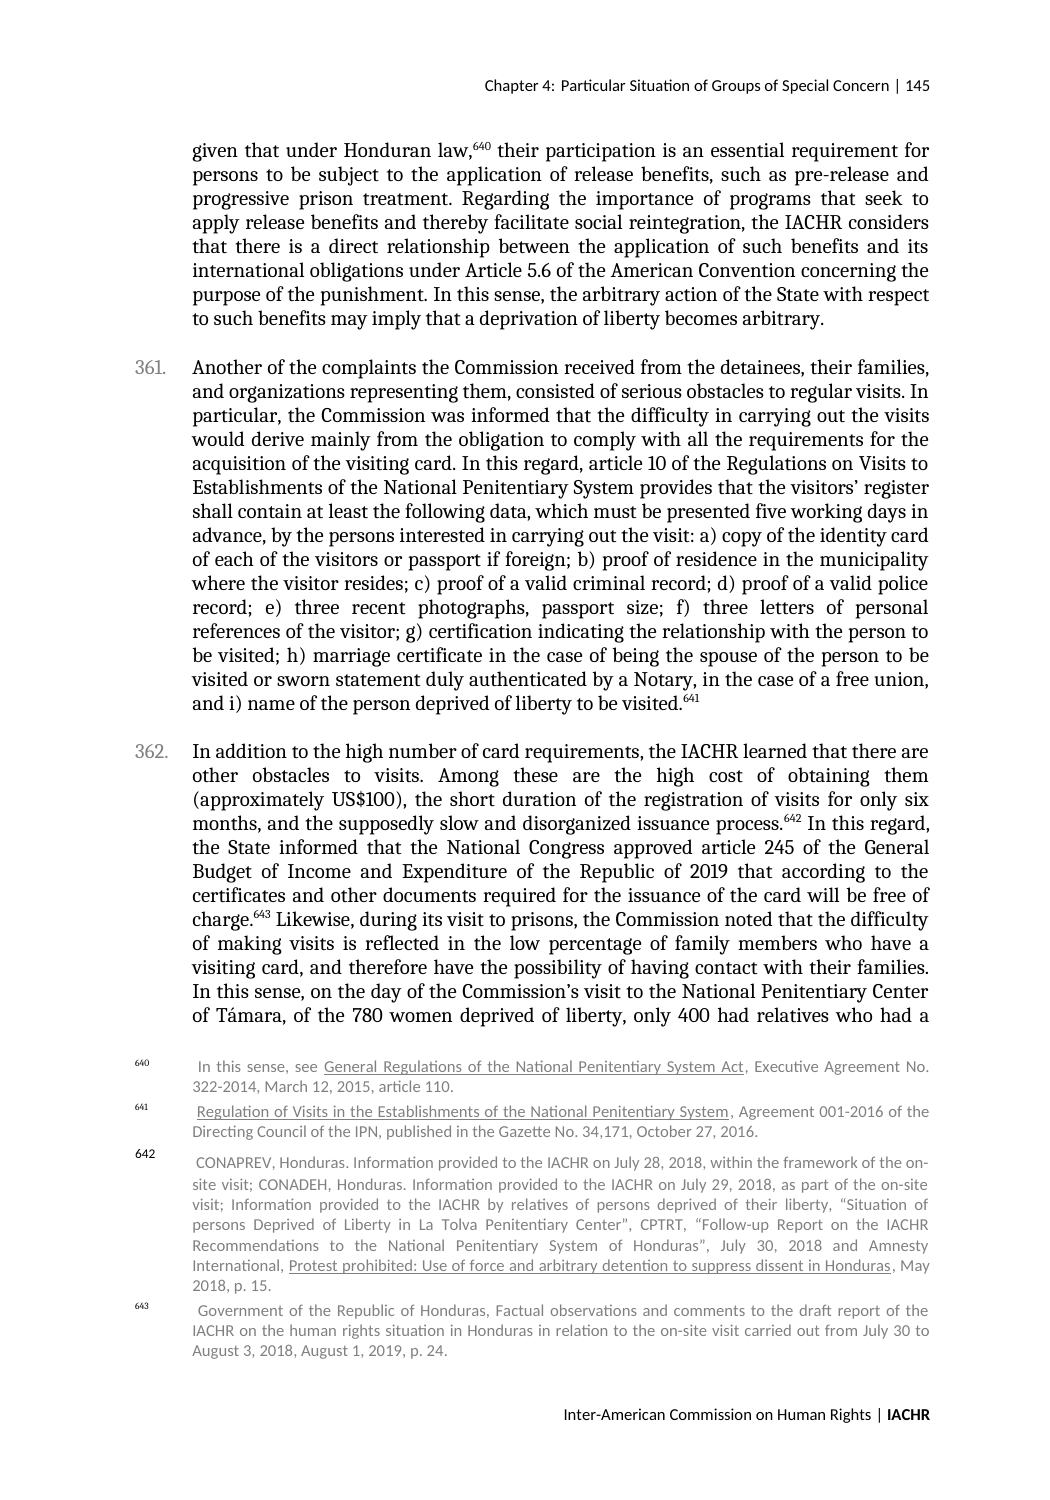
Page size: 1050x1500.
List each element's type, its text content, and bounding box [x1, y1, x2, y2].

text Another of the complaints the Commission received from the detainees, their families, and organizations representing them, consisted of serious obstacles to regular visits. In particular, the Commission was informed that the difficulty in carrying out the visits would derive mainly from the obligation to comply with all the requirements for the acquisition of the visiting card. In this regard, article 10 of the Regulations on Visits to Establishments of the National Penitentiary System provides that the visitors’ register shall contain at least the following data, which must be presented five working days in advance, by the persons interested in carrying out the visit: a) copy of the identity card of each of the visitors or passport if foreign; b) proof of residence in the municipality where the visitor resides; c) proof of a valid criminal record; d) proof of a valid police record; e) three recent photographs, passport size; f) three letters of personal references of the visitor; g) certification indicating the relationship with the person to be visited; h) marriage certificate in the case of being the spouse of the person to be visited or sworn statement duly authenticated by a Notary, in the case of a free union, and i) name of the person deprived of liberty to be visited. [135, 356, 930, 715]
text For its part, the IACHR observes that the fact that detention centers operate under extremely precarious conditions of confinement in terms of overcrowding, insalubrity, insecurity, and violence, exposes detainees to greater abuses and violations of their rights, and consequently, prevents effective social reinsertion. In addition, the Commission is particularly concerned about the lack of effective programs in this area, given that under Honduran law, their participation is an essential requirement for persons to be subject to the application of release benefits, such as pre-release and progressive prison treatment. Regarding the importance of programs that seek to apply release benefits and thereby facilitate social reintegration, the IACHR considers that there is a direct relationship between the application of such benefits and its international obligations under Article 5.6 of the American Convention concerning the purpose of the punishment. In this sense, the arbitrary action of the State with respect to such benefits may imply that a deprivation of liberty becomes arbitrary. [135, 139, 930, 331]
text In addition to the high number of card requirements, the IACHR learned that there are other obstacles to visits. Among these are the high cost of obtaining them (approximately US$100), the short duration of the registration of visits for only six months, and the supposedly slow and disorganized issuance process. In this regard, the State informed that the National Congress approved article 245 of the General Budget of Income and Expenditure of the Republic of 2019 that according to the certificates and other documents required for the issuance of the card will be free of charge. Likewise, during its visit to prisons, the Commission noted that the difficulty of making visits is reflected in the low percentage of family members who have a visiting card, and therefore have the possibility of having contact with their families. In this sense, on the day of the Commission’s visit to the National Penitentiary Center of Támara, of the 780 women deprived of liberty, only 400 had relatives who had a visiting card, which is equivalent to 51.2% receiving visits. In Choluteca, the percentage of people receiving visits was even lower, constituting only 27% of the total population. [135, 740, 930, 1028]
